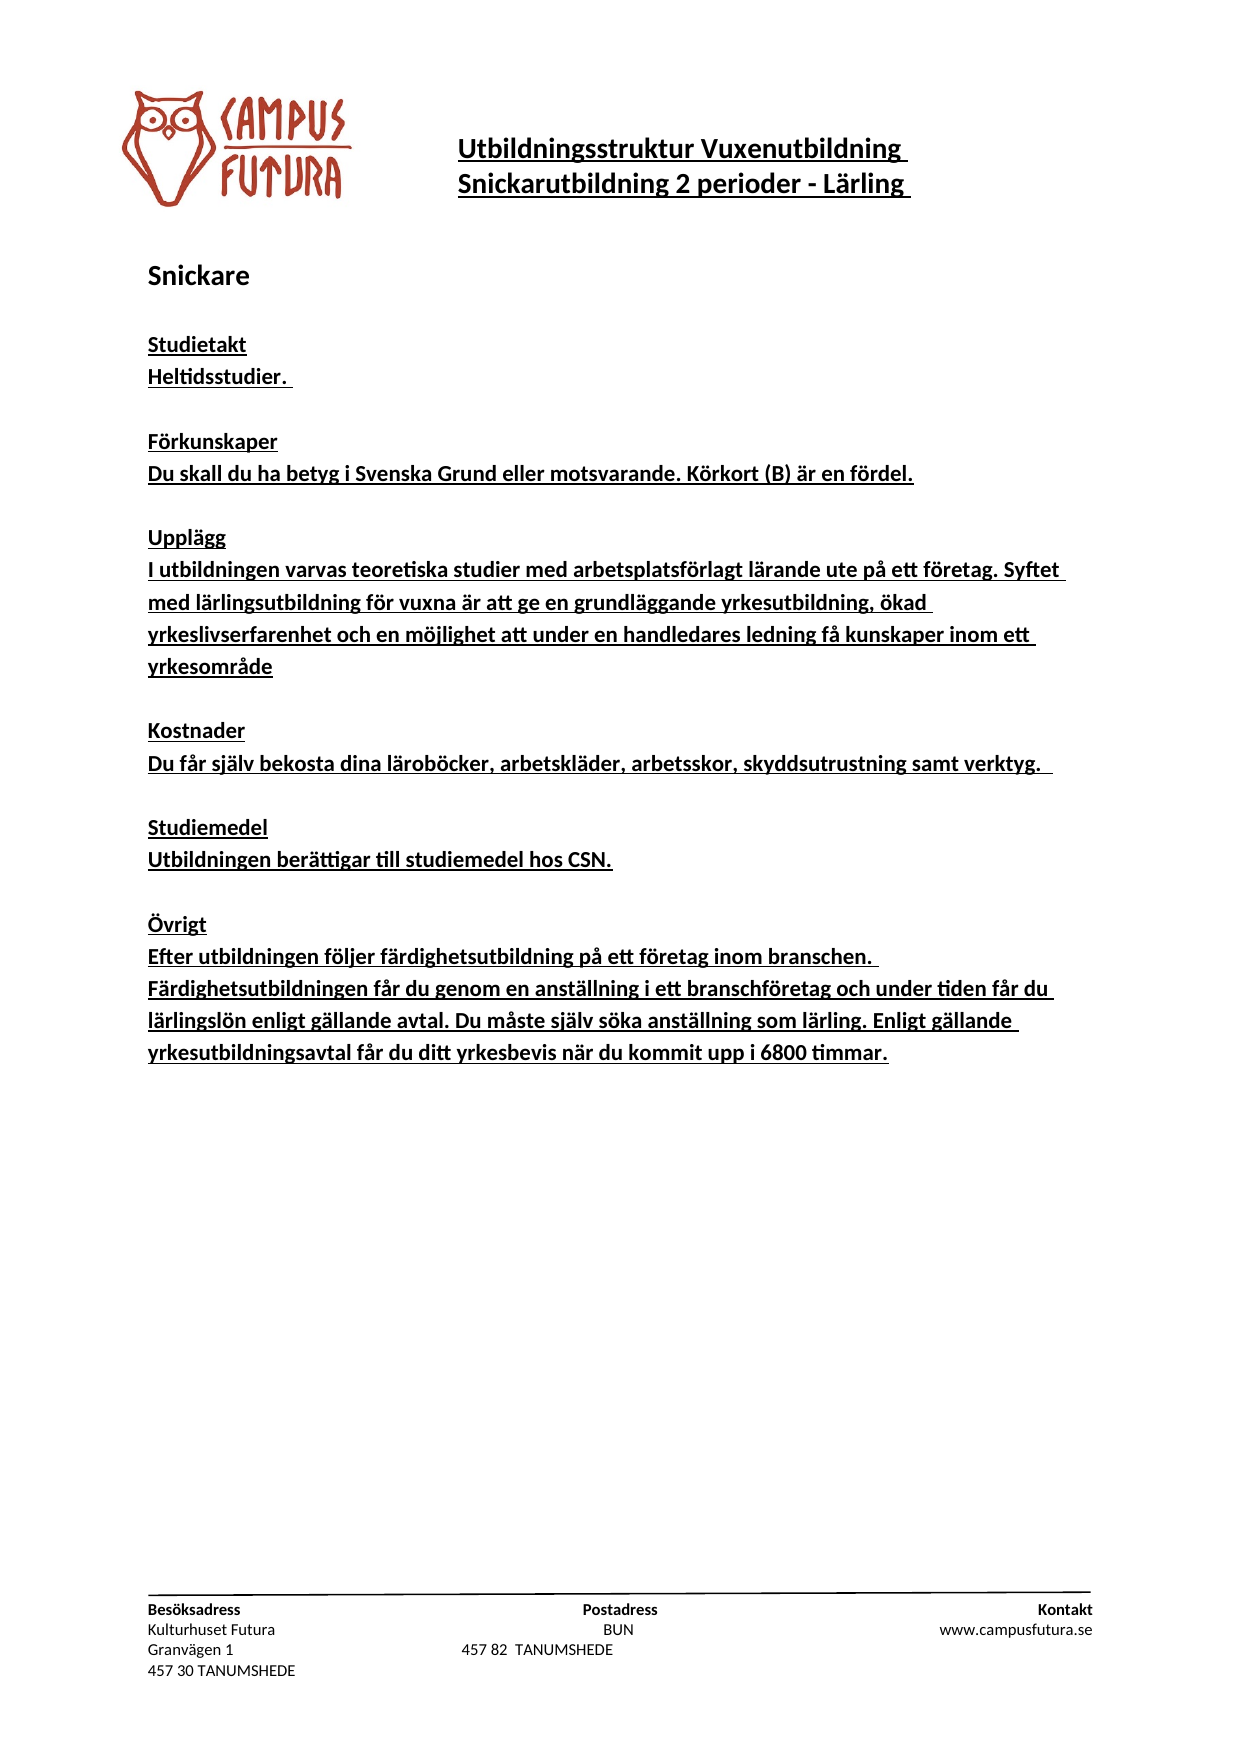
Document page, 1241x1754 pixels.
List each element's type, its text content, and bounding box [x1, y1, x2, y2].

text Studiemedel [148, 813, 1093, 841]
text Kostnader [148, 717, 1093, 744]
text Övrigt [148, 910, 1093, 938]
text Förkunskaper [148, 427, 1093, 455]
text Utbildningen berättigar till studiemedel hos CSN. [148, 845, 1093, 873]
text Du skall du ha betyg i Svenska Grund eller motsvarande. Körkort (B) är en fördel. [148, 459, 1093, 487]
text Studietakt [148, 330, 1093, 358]
text Heltidsstudier. [148, 362, 1093, 391]
text Efter utbildningen följer färdighetsutbildning på ett företag inom branschen. Färdighetsutbildningen får du genom en anställning i ett branschföretag och under tiden får du lärlingslön enligt gällande avtal. Du måste själv söka anställning som lärling. Enligt gällande yrkesutbildningsavtal får du ditt yrkesbevis när du kommit upp i 6800 timmar. [148, 942, 1093, 1066]
text Upplägg [148, 523, 1093, 551]
text Snickare [148, 257, 1093, 293]
text I utbildningen varvas teoretiska studier med arbetsplatsförlagt lärande ute på ett företag. Syftet med lärlingsutbildning för vuxna är att ge en grundläggande yrkesutbildning, ökad yrkeslivserfarenhet och en möjlighet att under en handledares ledning få kunskaper inom ett yrkesområde [148, 556, 1093, 680]
text Du får själv bekosta dina läroböcker, arbetskläder, arbetsskor, skyddsutrustning samt verktyg. [148, 749, 1093, 777]
picture [108, 74, 362, 219]
